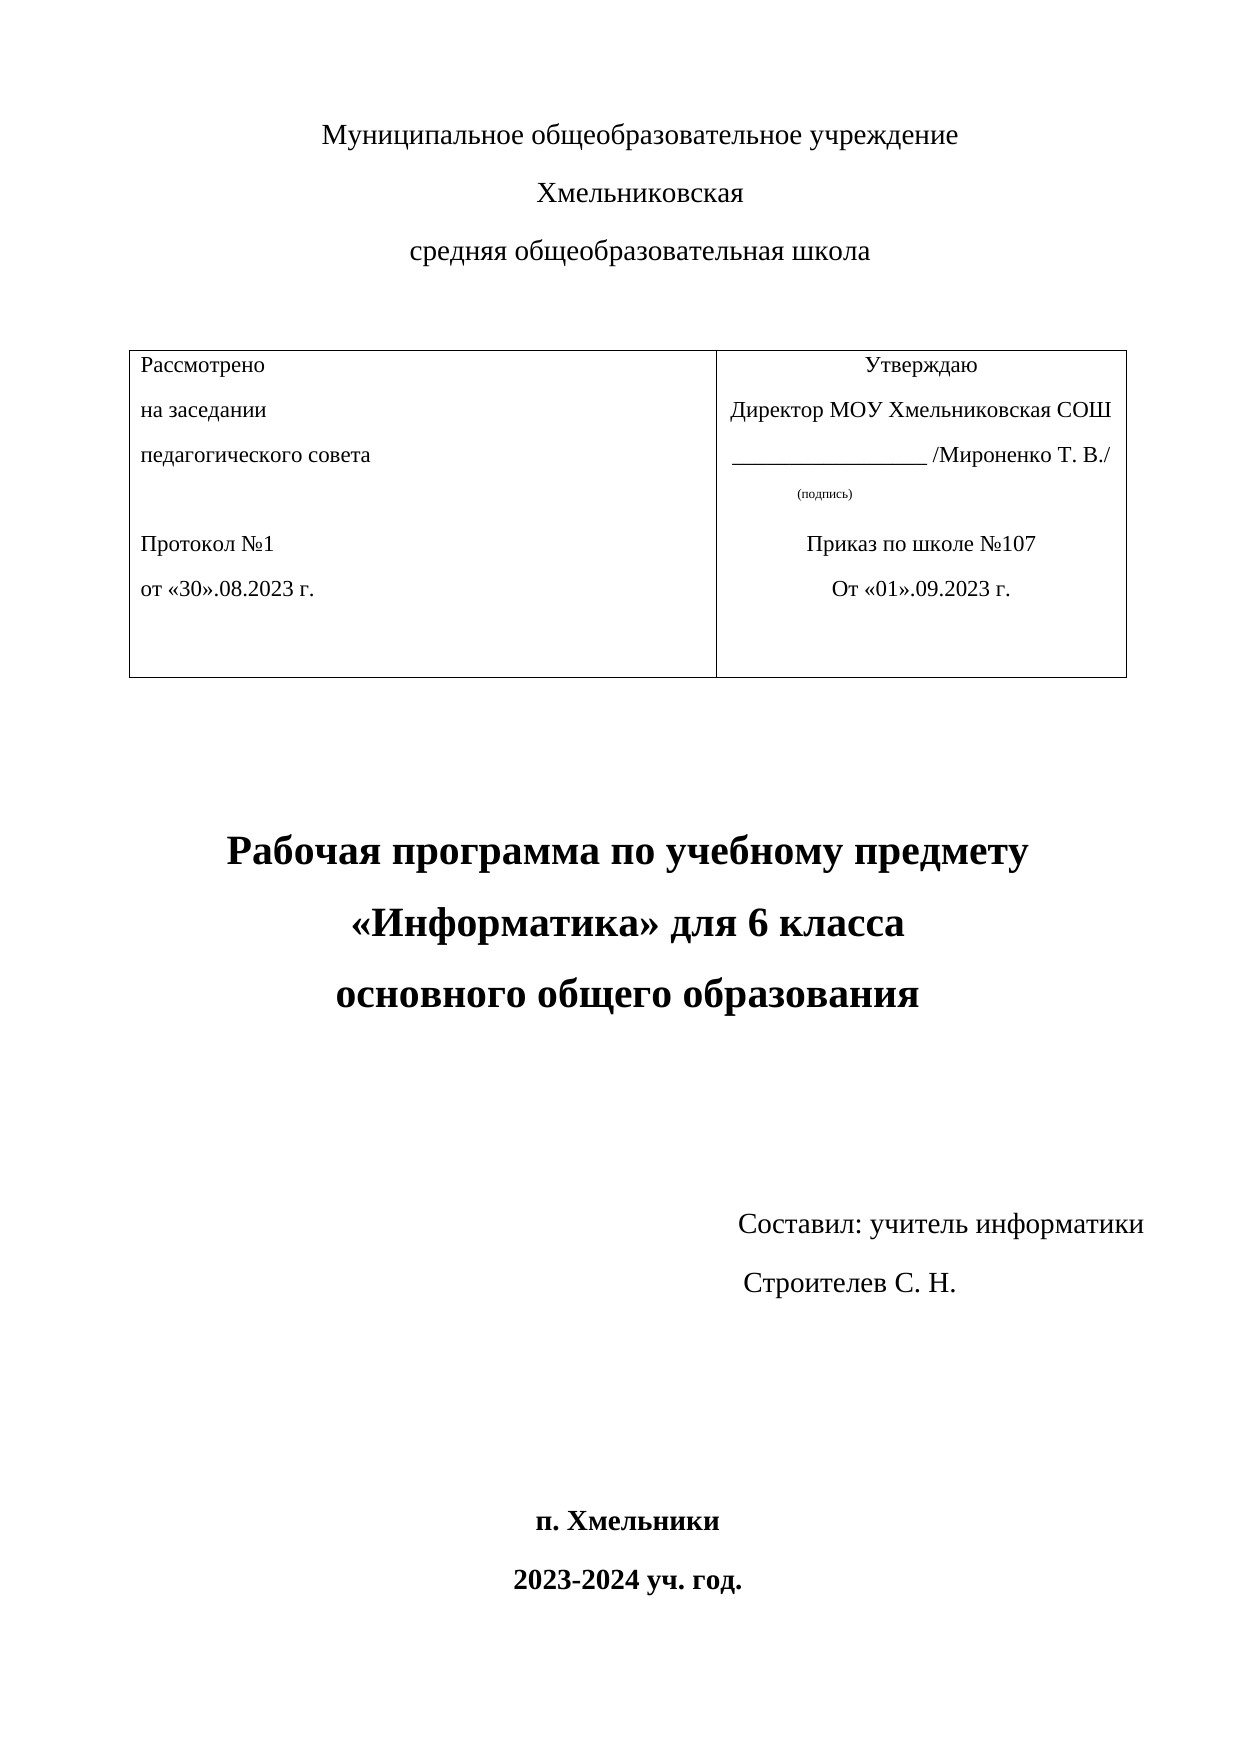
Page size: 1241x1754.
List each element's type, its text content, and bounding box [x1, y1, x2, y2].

table_header Рассмотрено на заседании педагогического совета Протокол №1 от «30».08.2023 г. [130, 351, 716, 677]
text Составил: учитель информатики [103, 1206, 1152, 1240]
text средняя общеобразовательная школа [128, 234, 1152, 267]
text Хмельниковская [128, 176, 1152, 209]
text Рабочая программа по учебному предмету «Информатика» для 6 класса [103, 825, 1152, 945]
text Муниципальное общеобразовательное учреждение [128, 118, 1152, 151]
table_header Утверждаю Директор МОУ Хмельниковская СОШ _________________ /Мироненко Т. В./ (подпись) Приказ по школе №107 От «01».09.2023 г. [717, 351, 1126, 677]
text п. Хмельники [103, 1503, 1152, 1537]
text Строителев С. Н. [103, 1266, 1152, 1299]
text основного общего образования [103, 969, 1152, 1017]
text 2023-2024 уч. год. [103, 1562, 1152, 1596]
